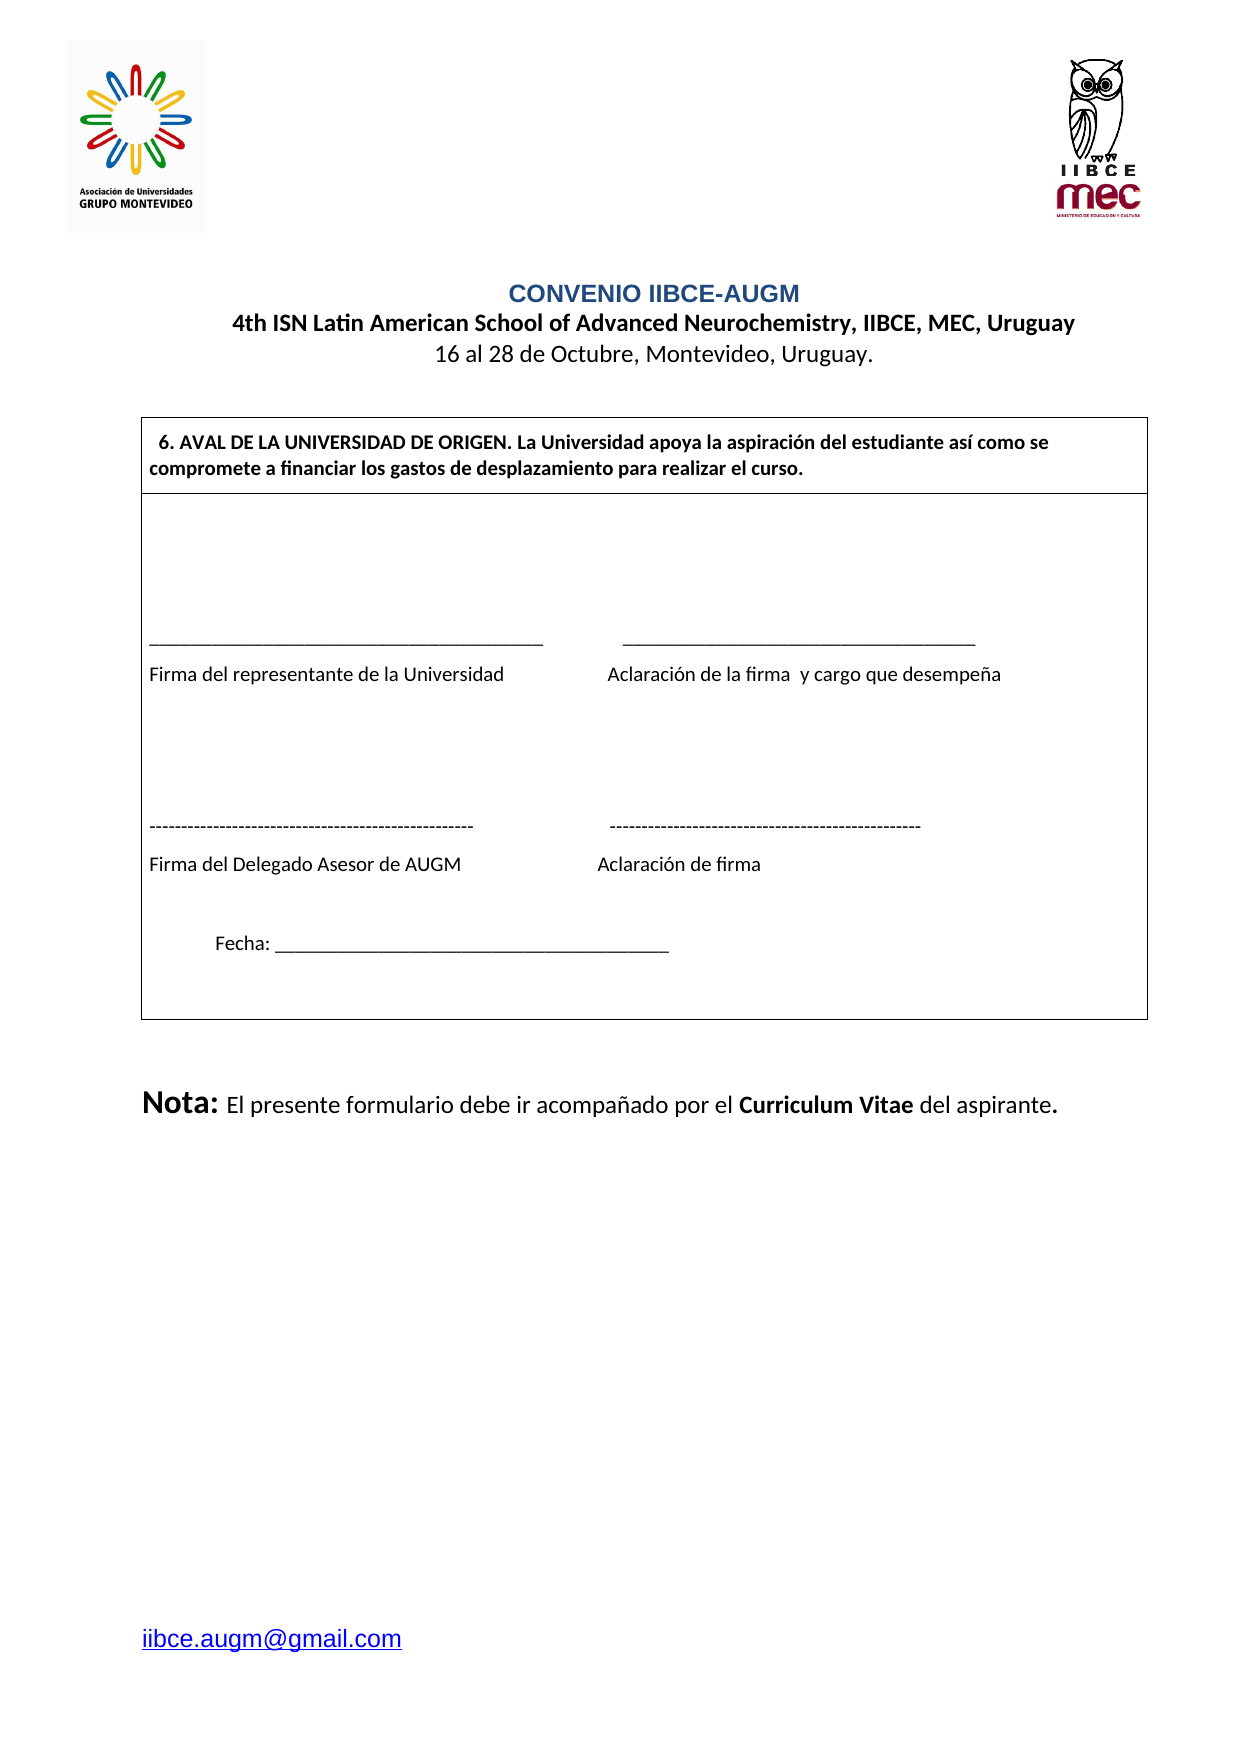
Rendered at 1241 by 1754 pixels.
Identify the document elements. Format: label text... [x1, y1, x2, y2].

table_cell ______________________________________ __________________________________ Firma del representante de la Universidad Aclaración de la firma y cargo que desempeña --------------------------------------------------- ------------------------------------------------- Firma del Delegado Asesor de AUGM Aclaración de firma Fecha: ______________________________________ [142, 494, 1147, 1019]
table_header 6. AVAL DE LA UNIVERSIDAD DE ORIGEN. La Universidad apoya la aspiración del estudiante así como se compromete a financiar los gastos de desplazamiento para realizar el curso. [142, 418, 1147, 493]
picture [1055, 59, 1142, 222]
text Nota: El presente formulario debe ir acompañado por el Curriculum Vitae del aspirante. [142, 1081, 1166, 1121]
picture [65, 40, 207, 239]
